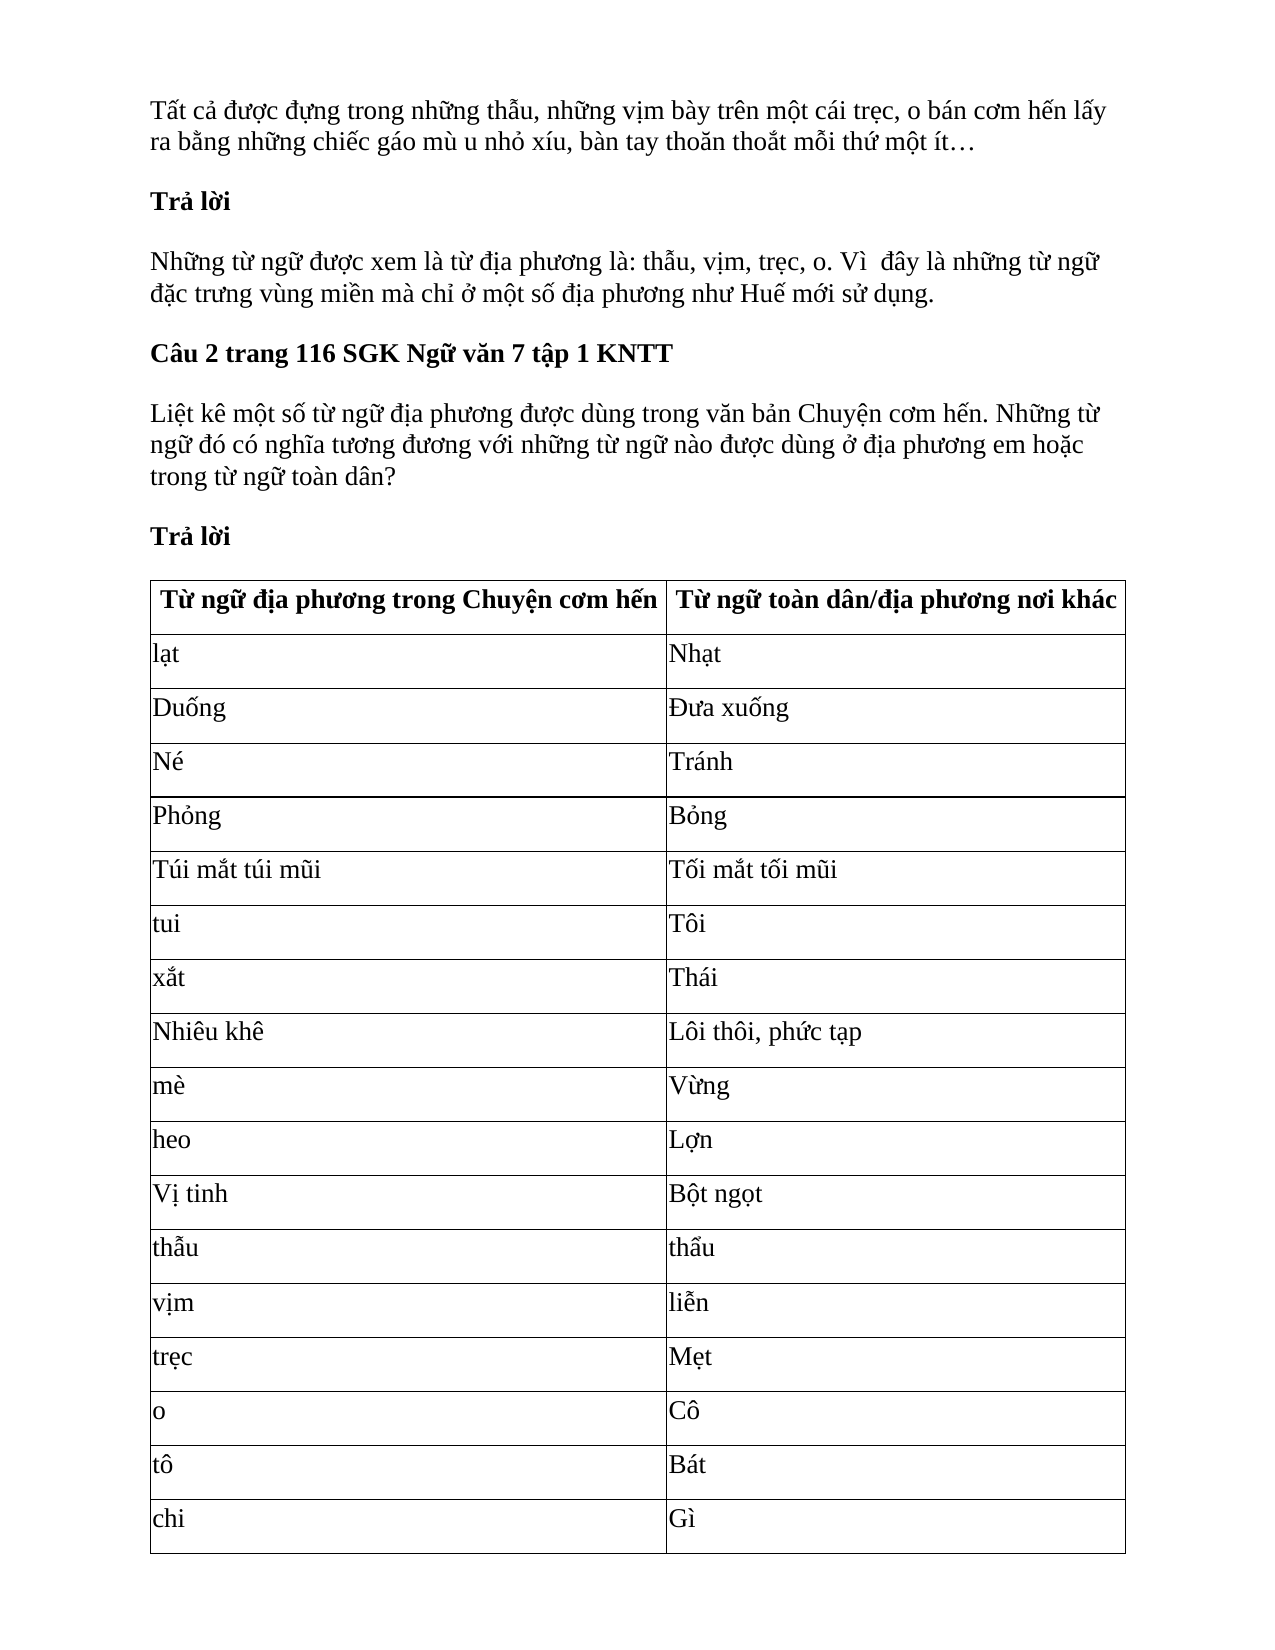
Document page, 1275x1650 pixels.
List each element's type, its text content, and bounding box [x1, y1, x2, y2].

table_cell thẫu [151, 1230, 666, 1283]
table_cell trẹc [151, 1338, 666, 1391]
table_cell Bát [667, 1446, 1125, 1499]
table_cell heo [151, 1122, 666, 1175]
text Câu 2 trang 116 SGK Ngữ văn 7 tập 1 KNTT [150, 337, 1125, 368]
table_cell Tối mắt tối mũi [667, 852, 1125, 904]
text Tất cả được đựng trong những thẫu, những vịm bày trên một cái trẹc, o bán cơm hến lấy ra bằng những chiếc gáo mù u nhỏ xíu, bàn tay thoăn thoắt mỗi thứ một ít… [150, 94, 1125, 156]
table_cell Túi mắt túi mũi [151, 852, 666, 904]
table_cell Duống [151, 689, 666, 742]
table_cell Gì [667, 1500, 1125, 1553]
table_cell Lợn [667, 1122, 1125, 1175]
table_cell Bột ngọt [667, 1176, 1125, 1229]
table_cell thẩu [667, 1230, 1125, 1283]
table_cell Tránh [667, 744, 1125, 796]
table_cell tô [151, 1446, 666, 1499]
table_header Từ ngữ toàn dân/địa phương nơi khác [667, 581, 1125, 634]
table_cell Cô [667, 1392, 1125, 1445]
text Những từ ngữ được xem là từ địa phương là: thẫu, vịm, trẹc, o. Vì đây là những từ ngữ đặc trưng vùng miền mà chỉ ở một số địa phương như Huế mới sử dụng. [150, 246, 1125, 308]
table_cell tui [151, 906, 666, 959]
table_cell Nhiêu khê [151, 1014, 666, 1067]
text Liệt kê một số từ ngữ địa phương được dùng trong văn bản Chuyện cơm hến. Những từ ngữ đó có nghĩa tương đương với những từ ngữ nào được dùng ở địa phương em hoặc trong từ ngữ toàn dân? [150, 397, 1125, 491]
table_cell liễn [667, 1284, 1125, 1337]
table_cell Tôi [667, 906, 1125, 959]
table_cell mè [151, 1068, 666, 1121]
table_cell Thái [667, 960, 1125, 1013]
table_cell Nhạt [667, 635, 1125, 688]
table_cell vịm [151, 1284, 666, 1337]
table_cell xắt [151, 960, 666, 1013]
text Trả lời [150, 520, 1125, 551]
text Trả lời [150, 185, 1125, 216]
table_cell Lôi thôi, phức tạp [667, 1014, 1125, 1067]
table_cell Đưa xuống [667, 689, 1125, 742]
table_cell Phỏng [151, 798, 666, 851]
table_cell Vị tinh [151, 1176, 666, 1229]
table_cell Vừng [667, 1068, 1125, 1121]
table_cell chi [151, 1500, 666, 1553]
table_header Từ ngữ địa phương trong Chuyện cơm hến [151, 581, 666, 634]
table_cell Né [151, 744, 666, 796]
table_cell Bỏng [667, 798, 1125, 851]
table_cell Mẹt [667, 1338, 1125, 1391]
table_cell lạt [151, 635, 666, 688]
table_cell o [151, 1392, 666, 1445]
